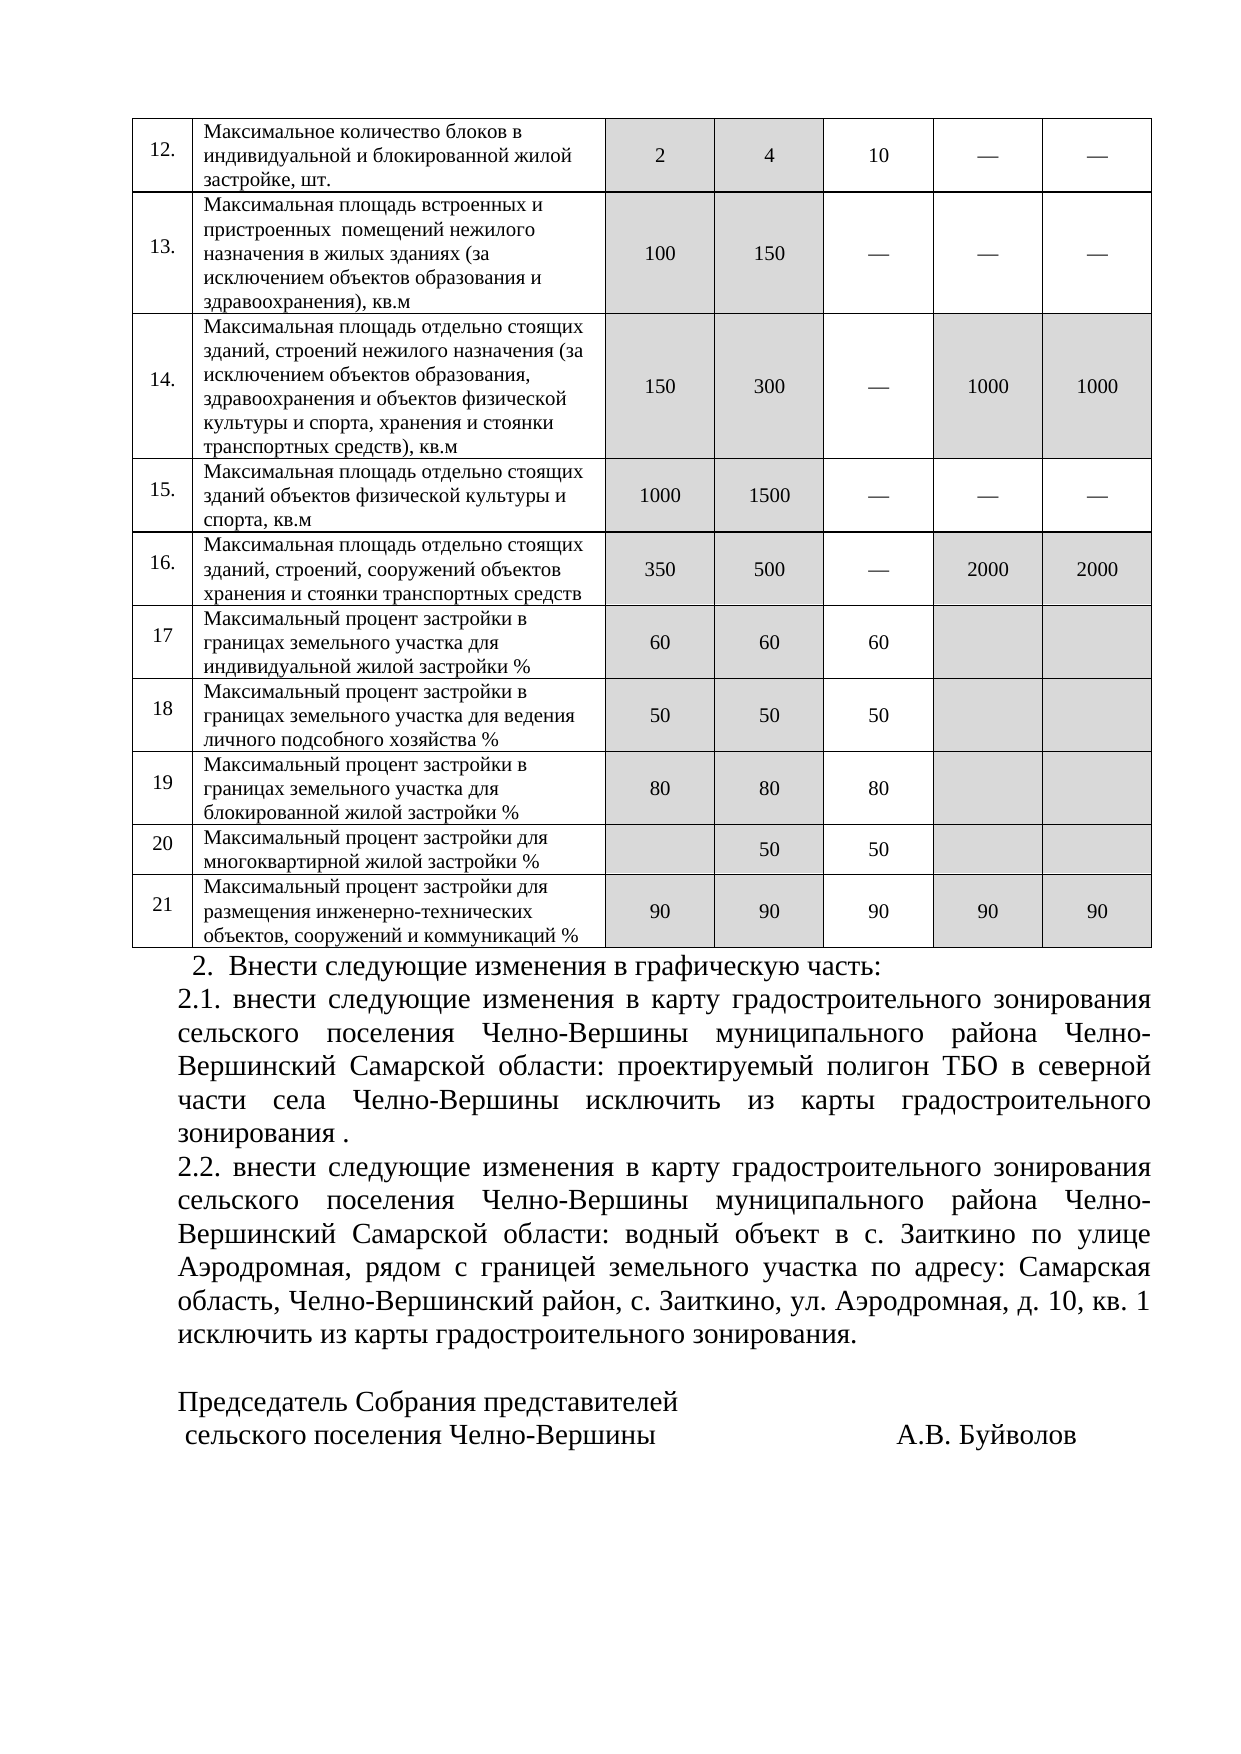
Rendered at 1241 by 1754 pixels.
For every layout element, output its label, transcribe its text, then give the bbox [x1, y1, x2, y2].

table_cell Максимальный процент застройки в границах земельного участка для ведения личного подсобного хозяйства % [193, 679, 605, 751]
table_cell 20 [133, 825, 192, 873]
table_cell 150 [606, 314, 714, 458]
text 2.1. внести следующие изменения в карту градостроительного зонирования сельского поселения Челно-Вершины муниципального района Челно-Вершинский Самарской области: проектируемый полигон ТБО в северной части села Челно-Вершины исключить из карты градостроительного зонирования . [177, 981, 1152, 1149]
table_cell 19 [133, 752, 192, 824]
table_cell [1043, 825, 1151, 873]
table_cell — [934, 459, 1042, 531]
table_cell 2 [606, 119, 714, 191]
table_cell 50 [715, 679, 823, 751]
table_cell [1043, 679, 1151, 751]
table_cell 100 [606, 193, 714, 313]
table_cell 90 [606, 875, 714, 947]
table_cell 2000 [934, 533, 1042, 604]
table_cell Максимальный процент застройки в границах земельного участка для индивидуальной жилой застройки % [193, 606, 605, 678]
table_cell 1000 [1043, 314, 1151, 458]
table_cell 18 [133, 679, 192, 751]
table_cell — [1043, 193, 1151, 313]
table_cell — [824, 193, 933, 313]
table_cell 90 [934, 875, 1042, 947]
table_cell 15. [133, 459, 192, 531]
table_cell Максимальное количество блоков в индивидуальной и блокированной жилой застройке, шт. [193, 119, 605, 191]
table_cell Максимальная площадь отдельно стоящих зданий, строений нежилого назначения (за исключением объектов образования, здравоохранения и объектов физической культуры и спорта, хранения и стоянки транспортных средств), кв.м [193, 314, 605, 458]
table_cell 14. [133, 314, 192, 458]
text 2.2. внести следующие изменения в карту градостроительного зонирования сельского поселения Челно-Вершины муниципального района Челно-Вершинский Самарской области: водный объект в с. Заиткино по улице Аэродромная, рядом с границей земельного участка по адресу: Самарская область, Челно-Вершинский район, с. Заиткино, ул. Аэродромная, д. 10, кв. 1 исключить из карты градостроительного зонирования. [177, 1149, 1152, 1350]
table_cell 50 [824, 825, 933, 873]
table_cell Максимальный процент застройки в границах земельного участка для блокированной жилой застройки % [193, 752, 605, 824]
table_cell 1500 [715, 459, 823, 531]
text Председатель Собрания представителей [177, 1384, 1152, 1417]
table_cell — [934, 193, 1042, 313]
table_cell 17 [133, 606, 192, 678]
table_cell [1043, 606, 1151, 678]
table_cell 50 [606, 679, 714, 751]
table_cell — [824, 459, 933, 531]
table_cell Максимальный процент застройки для многоквартирной жилой застройки % [193, 825, 605, 873]
table_cell — [1043, 119, 1151, 191]
table_cell — [824, 533, 933, 604]
table_cell — [934, 119, 1042, 191]
table_cell Максимальный процент застройки для размещения инженерно-технических объектов, сооружений и коммуникаций % [193, 875, 605, 947]
table_cell Максимальная площадь встроенных и пристроенных помещений нежилого назначения в жилых зданиях (за исключением объектов образования и здравоохранения), кв.м [193, 193, 605, 313]
table_cell — [1043, 459, 1151, 531]
table_cell 2000 [1043, 533, 1151, 604]
table_cell 500 [715, 533, 823, 604]
table_cell 90 [1043, 875, 1151, 947]
table_cell 80 [715, 752, 823, 824]
table_cell — [824, 314, 933, 458]
table_cell 60 [715, 606, 823, 678]
table_cell 350 [606, 533, 714, 604]
table_cell Максимальная площадь отдельно стоящих зданий объектов физической культуры и спорта, кв.м [193, 459, 605, 531]
table_cell 10 [824, 119, 933, 191]
table_cell 300 [715, 314, 823, 458]
table_cell 90 [824, 875, 933, 947]
table_cell 1000 [934, 314, 1042, 458]
table_cell 60 [824, 606, 933, 678]
table_cell 60 [606, 606, 714, 678]
text сельского поселения Челно-Вершины А.В. Буйволов [177, 1417, 1152, 1451]
table_cell 50 [715, 825, 823, 873]
table_cell 1000 [606, 459, 714, 531]
table_cell [934, 752, 1042, 824]
table_cell 90 [715, 875, 823, 947]
table_cell [934, 825, 1042, 873]
table_cell Максимальная площадь отдельно стоящих зданий, строений, сооружений объектов хранения и стоянки транспортных средств [193, 533, 605, 604]
table_cell [1043, 752, 1151, 824]
table_cell 21 [133, 875, 192, 947]
text 2. Внести следующие изменения в графическую часть: [177, 948, 1152, 981]
table_cell [934, 606, 1042, 678]
table_cell 80 [824, 752, 933, 824]
table_cell 4 [715, 119, 823, 191]
table_cell 16. [133, 533, 192, 604]
table_cell [606, 825, 714, 873]
table_cell 150 [715, 193, 823, 313]
table_cell 50 [824, 679, 933, 751]
table_cell 13. [133, 193, 192, 313]
table_cell 80 [606, 752, 714, 824]
table_cell [934, 679, 1042, 751]
table_cell 12. [133, 119, 192, 191]
